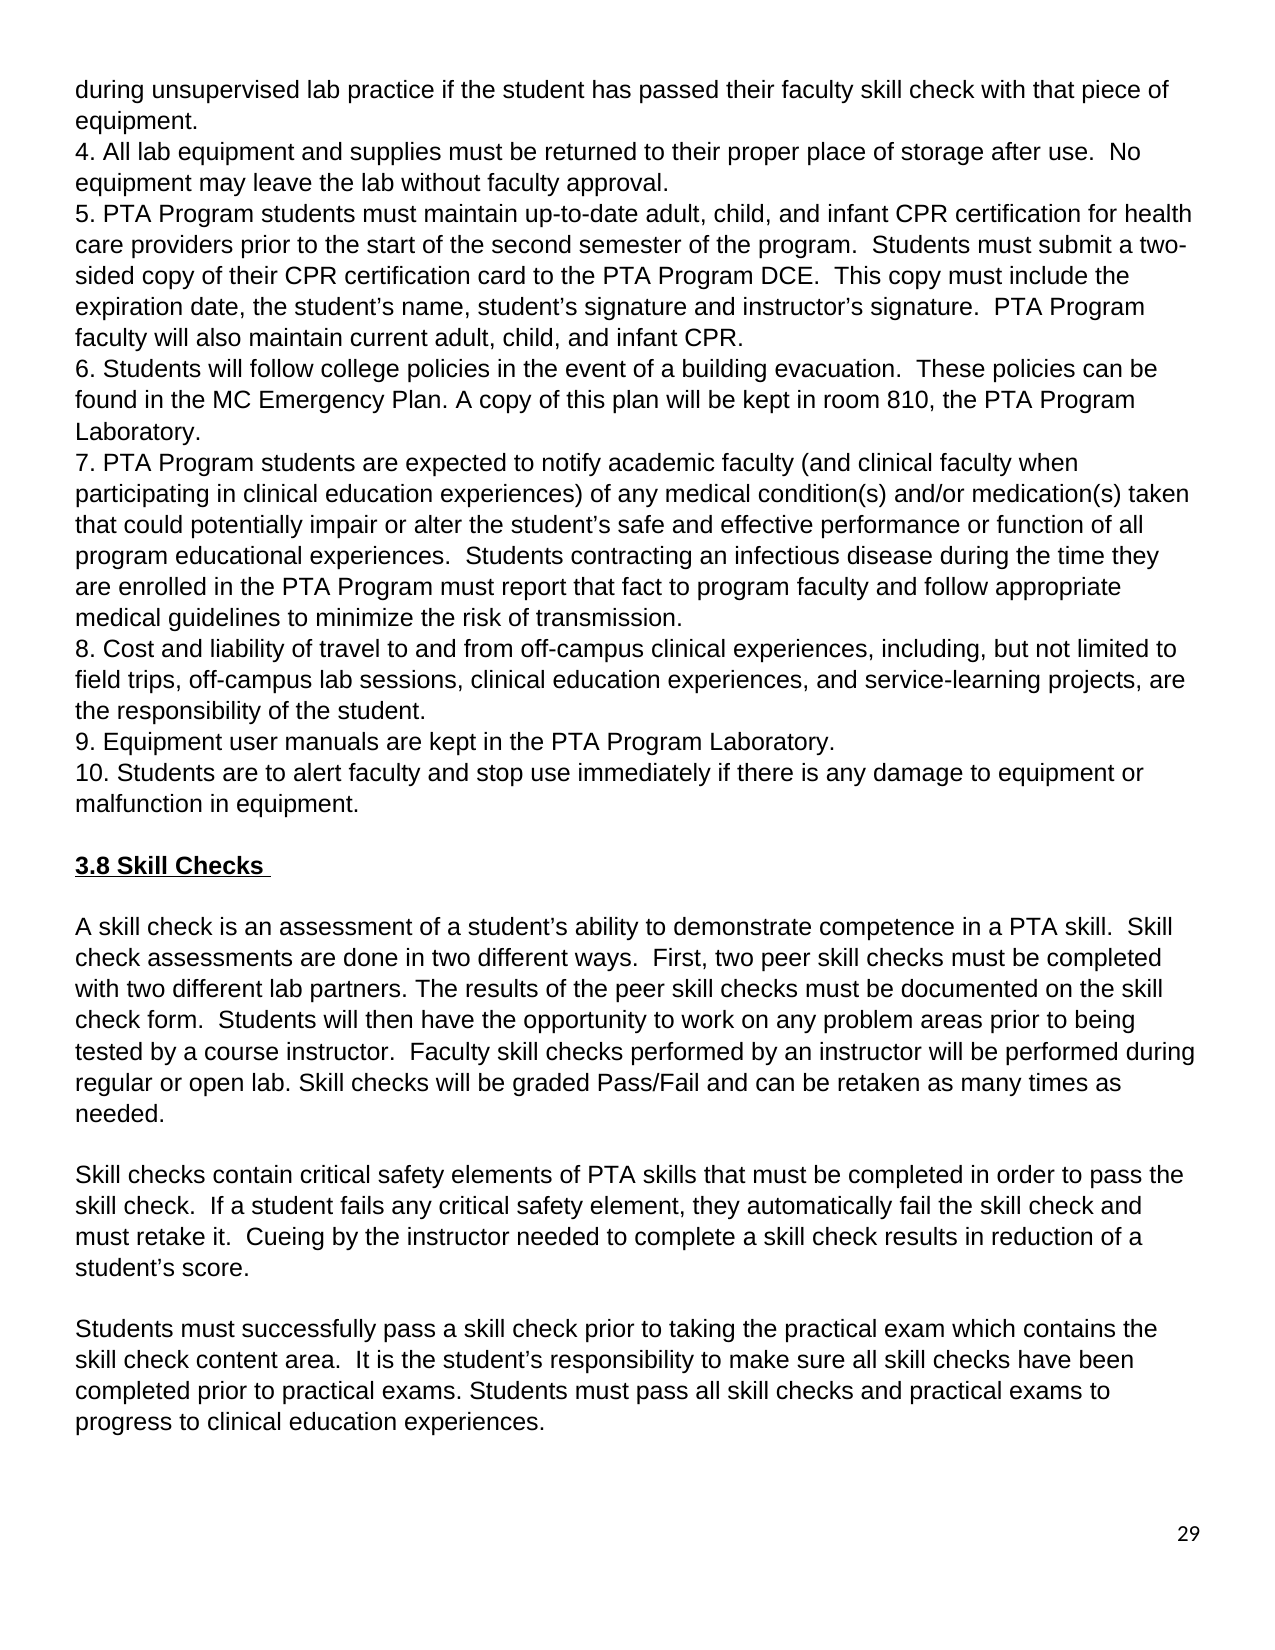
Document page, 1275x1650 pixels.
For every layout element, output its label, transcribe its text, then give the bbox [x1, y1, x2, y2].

text 6. Students will follow college policies in the event of a building evacuation. These policies can be found in the MC Emergency Plan. A copy of this plan will be kept in room 810, the PTA Program Laboratory. [75, 354, 1200, 445]
text 5. PTA Program students must maintain up-to-date adult, child, and infant CPR certification for health care providers prior to the start of the second semester of the program. Students must submit a two-sided copy of their CPR certification card to the PTA Program DCE. This copy must include the expiration date, the student’s name, student’s signature and instructor’s signature. PTA Program faculty will also maintain current adult, child, and infant CPR. [75, 199, 1200, 352]
text Students must successfully pass a skill check prior to taking the practical exam which contains the skill check content area. It is the student’s responsibility to make sure all skill checks have been completed prior to practical exams. Students must pass all skill checks and practical exams to progress to clinical education experiences. [75, 1314, 1200, 1436]
text Skill checks contain critical safety elements of PTA skills that must be completed in order to pass the skill check. If a student fails any critical safety element, they automatically fail the skill check and must retake it. Cueing by the instructor needed to complete a skill check results in reduction of a student’s score. [75, 1160, 1200, 1282]
text 4. All lab equipment and supplies must be returned to their proper place of storage after use. No equipment may leave the lab without faculty approval. [75, 137, 1200, 197]
text 10. Students are to alert faculty and stop use immediately if there is any damage to equipment or malfunction in equipment. [75, 758, 1200, 818]
text 9. Equipment user manuals are kept in the PTA Program Laboratory. [75, 727, 1200, 756]
text 3.8 Skill Checks [75, 851, 1200, 880]
text 8. Cost and liability of travel to and from off-campus clinical experiences, including, but not limited to field trips, off-campus lab sessions, clinical education experiences, and service-learning projects, are the responsibility of the student. [75, 634, 1200, 724]
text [75, 75, 1200, 135]
text A skill check is an assessment of a student’s ability to demonstrate competence in a PTA skill. Skill check assessments are done in two different ways. First, two peer skill checks must be completed with two different lab partners. The results of the peer skill checks must be documented on the skill check form. Students will then have the opportunity to work on any problem areas prior to being tested by a course instructor. Faculty skill checks performed by an instructor will be performed during regular or open lab. Skill checks will be graded Pass/Fail and can be retaken as many times as needed. [75, 912, 1200, 1127]
text 7. PTA Program students are expected to notify academic faculty (and clinical faculty when participating in clinical education experiences) of any medical condition(s) and/or medication(s) taken that could potentially impair or alter the student’s safe and effective performance or function of all program educational experiences. Students contracting an infectious disease during the time they are enrolled in the PTA Program must report that fact to program faculty and follow appropriate medical guidelines to minimize the risk of transmission. [75, 447, 1200, 631]
